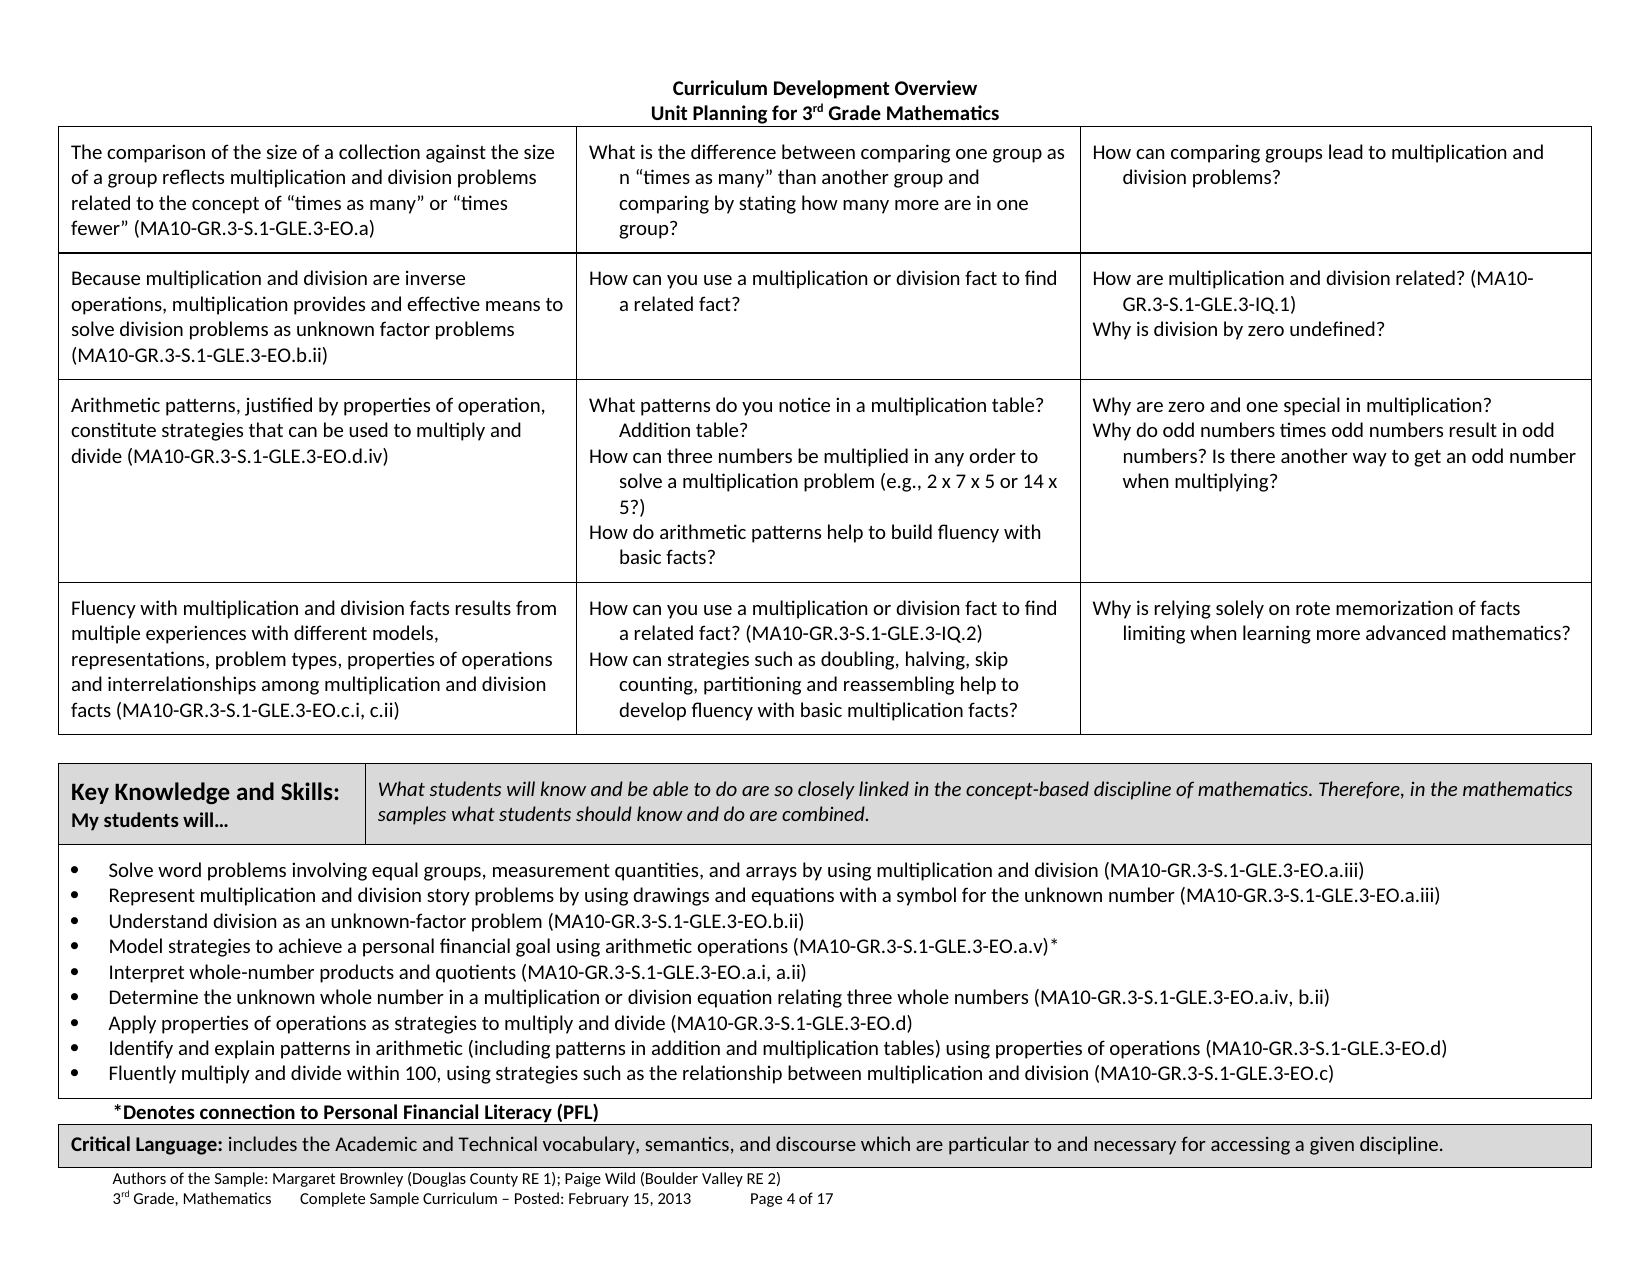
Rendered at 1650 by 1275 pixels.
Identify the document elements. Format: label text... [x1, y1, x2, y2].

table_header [59, 1125, 1591, 1167]
table_cell Arithmetic patterns, justified by properties of operation, constitute strategies that can be used to multiply and divide (MA10-GR.3-S.1-GLE.3-EO.d.iv) [59, 380, 576, 582]
table_cell How can you use a multiplication or division fact to find a related fact? [577, 254, 1080, 379]
table_cell How are multiplication and division related? (MA10-GR.3-S.1-GLE.3-IQ.1) Why is division by zero undefined? [1081, 254, 1591, 379]
table_cell How can comparing groups lead to multiplication and division problems? [1081, 127, 1591, 252]
table_cell Why is relying solely on rote memorization of facts limiting when learning more advanced mathematics? [1081, 583, 1591, 734]
table_cell What patterns do you notice in a multiplication table? Addition table? How can three numbers be multiplied in any order to solve a multiplication problem (e.g., 2 x 7 x 5 or 14 x 5?) How do arithmetic patterns help to build fluency with basic facts? [577, 380, 1080, 582]
table_cell Because multiplication and division are inverse operations, multiplication provides and effective means to solve division problems as unknown factor problems (MA10-GR.3-S.1-GLE.3-EO.b.ii) [59, 254, 576, 379]
table_cell Solve word problems involving equal groups, measurement quantities, and arrays by using multiplication and division (MA10-GR.3-S.1-GLE.3-EO.a.iii) Represent multiplication and division story problems by using drawings and equations with a symbol for the unknown number (MA10-GR.3-S.1-GLE.3-EO.a.iii) Understand division as an unknown-factor problem (MA10-GR.3-S.1-GLE.3-EO.b.ii) Model strategies to achieve a personal financial goal using arithmetic operations (MA10-GR.3-S.1-GLE.3-EO.a.v)* Interpret whole-number products and quotients (MA10-GR.3-S.1-GLE.3-EO.a.i, a.ii) Determine the unknown whole number in a multiplication or division equation relating three whole numbers (MA10-GR.3-S.1-GLE.3-EO.a.iv, b.ii) Apply properties of operations as strategies to multiply and divide (MA10-GR.3-S.1-GLE.3-EO.d) Identify and explain patterns in arithmetic (including patterns in addition and multiplication tables) using properties of operations (MA10-GR.3-S.1-GLE.3-EO.d) Fluently multiply and divide within 100, using strategies such as the relationship between multiplication and division (MA10-GR.3-S.1-GLE.3-EO.c) [59, 845, 1591, 1098]
table_header Key Knowledge and Skills: My students will… [59, 764, 365, 844]
table_cell Fluency with multiplication and division facts results from multiple experiences with different models, representations, problem types, properties of operations and interrelationships among multiplication and division facts (MA10-GR.3-S.1-GLE.3-EO.c.i, c.ii) [59, 583, 576, 734]
table_cell How can you use a multiplication or division fact to find a related fact? (MA10-GR.3-S.1-GLE.3-IQ.2) How can strategies such as doubling, halving, skip counting, partitioning and reassembling help to develop fluency with basic multiplication facts? [577, 583, 1080, 734]
table_header What students will know and be able to do are so closely linked in the concept-based discipline of mathematics. Therefore, in the mathematics samples what students should know and do are combined. [366, 764, 1591, 844]
table_cell What is the difference between comparing one group as n “times as many” than another group and comparing by stating how many more are in one group? [577, 127, 1080, 252]
table_cell Why are zero and one special in multiplication? Why do odd numbers times odd numbers result in odd numbers? Is there another way to get an odd number when multiplying? [1081, 380, 1591, 582]
text *Denotes connection to Personal Financial Literacy (PFL) [112, 1099, 1575, 1124]
table_cell The comparison of the size of a collection against the size of a group reflects multiplication and division problems related to the concept of “times as many” or “times fewer” (MA10-GR.3-S.1-GLE.3-EO.a) [59, 127, 576, 252]
